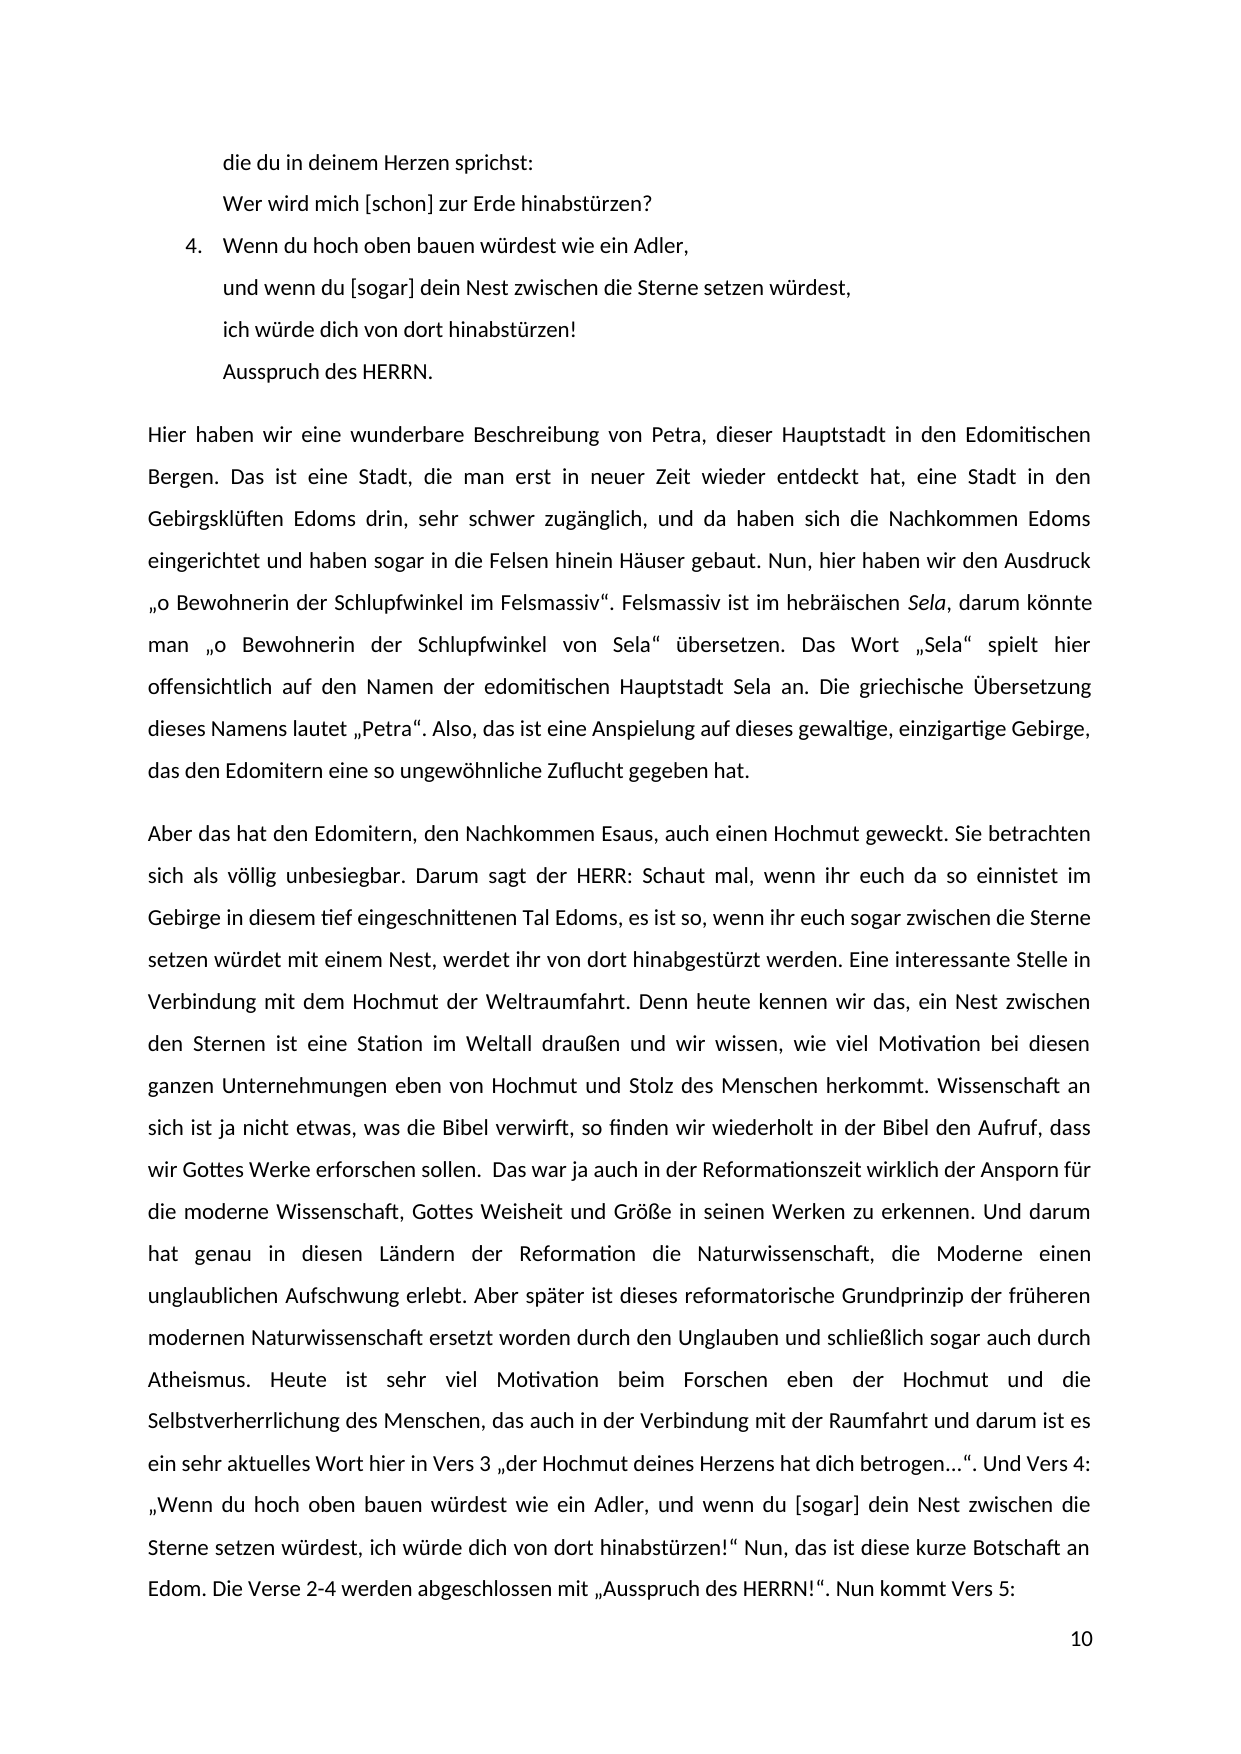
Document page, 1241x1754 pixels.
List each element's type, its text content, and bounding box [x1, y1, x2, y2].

text Hier haben wir eine wunderbare Beschreibung von Petra, dieser Hauptstadt in den Edomitischen Bergen. Das ist eine Stadt, die man erst in neuer Zeit wieder entdeckt hat, eine Stadt in den Gebirgsklüften Edoms drin, sehr schwer zugänglich, und da haben sich die Nachkommen Edoms eingerichtet und haben sogar in die Felsen hinein Häuser gebaut. Nun, hier haben wir den Ausdruck „o Bewohnerin der Schlupfwinkel im Felsmassiv“. Felsmassiv ist im hebräischen Sela, darum könnte man „o Bewohnerin der Schlupfwinkel von Sela“ übersetzen. Das Wort „Sela“ spielt hier offensichtlich auf den Namen der edomitischen Hauptstadt Sela an. Die griechische Übersetzung dieses Namens lautet „Petra“. Also, das ist eine Anspielung auf dieses gewaltige, einzigartige Gebirge, das den Edomitern eine so ungewöhnliche Zuflucht gegeben hat. [148, 420, 1093, 784]
list Ausspruch des HERRN. [223, 357, 1093, 386]
list die du in deinem Herzen sprichst: [223, 148, 1093, 176]
list und wenn du [sogar] dein Nest zwischen die Sterne setzen würdest, [223, 273, 1093, 302]
text Aber das hat den Edomitern, den Nachkommen Esaus, auch einen Hochmut geweckt. Sie betrachten sich als völlig unbesiegbar. Darum sagt der HERR: Schaut mal, wenn ihr euch da so einnistet im Gebirge in diesem tief eingeschnittenen Tal Edoms, es ist so, wenn ihr euch sogar zwischen die Sterne setzen würdet mit einem Nest, werdet ihr von dort hinabgestürzt werden. Eine interessante Stelle in Verbindung mit dem Hochmut der Weltraumfahrt. Denn heute kennen wir das, ein Nest zwischen den Sternen ist eine Station im Weltall draußen und wir wissen, wie viel Motivation bei diesen ganzen Unternehmungen eben von Hochmut und Stolz des Menschen herkommt. Wissenschaft an sich ist ja nicht etwas, was die Bibel verwirft, so finden wir wiederholt in der Bibel den Aufruf, dass wir Gottes Werke erforschen sollen. Das war ja auch in der Reformationszeit wirklich der Ansporn für die moderne Wissenschaft, Gottes Weisheit und Größe in seinen Werken zu erkennen. Und darum hat genau in diesen Ländern der Reformation die Naturwissenschaft, die Moderne einen unglaublichen Aufschwung erlebt. Aber später ist dieses reformatorische Grundprinzip der früheren modernen Naturwissenschaft ersetzt worden durch den Unglauben und schließlich sogar auch durch Atheismus. Heute ist sehr viel Motivation beim Forschen eben der Hochmut und die Selbstverherrlichung des Menschen, das auch in der Verbindung mit der Raumfahrt und darum ist es ein sehr aktuelles Wort hier in Vers 3 „der Hochmut deines Herzens hat dich betrogen...“. Und Vers 4: „Wenn du hoch oben bauen würdest wie ein Adler, und wenn du [sogar] dein Nest zwischen die Sterne setzen würdest, ich würde dich von dort hinabstürzen!“ Nun, das ist diese kurze Botschaft an Edom. Die Verse 2-4 werden abgeschlossen mit „Ausspruch des HERRN!“. Nun kommt Vers 5: [148, 819, 1093, 1603]
list ich würde dich von dort hinabstürzen! [223, 316, 1093, 343]
list Wer wird mich [schon] zur Erde hinabstürzen? [223, 189, 1093, 218]
list Wenn du hoch oben bauen würdest wie ein Adler, [185, 232, 1093, 259]
